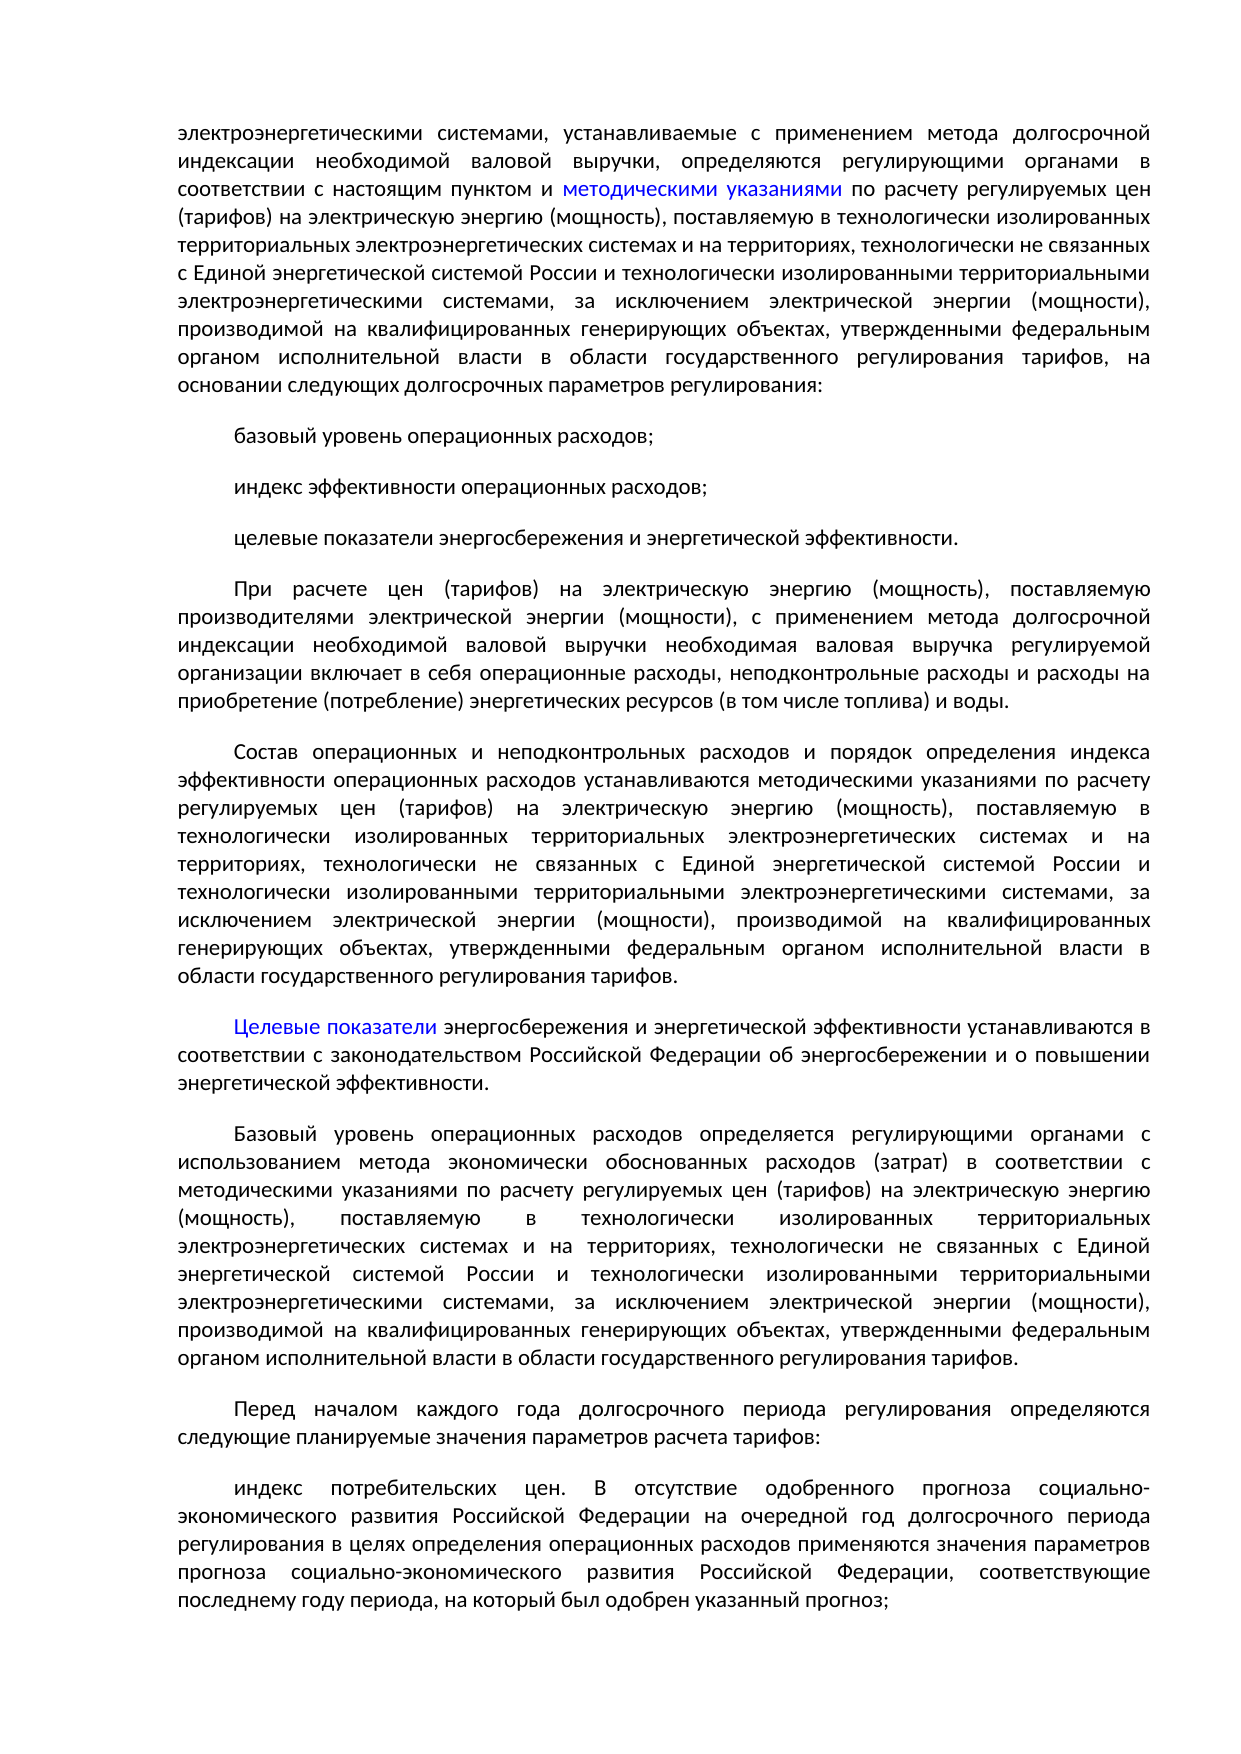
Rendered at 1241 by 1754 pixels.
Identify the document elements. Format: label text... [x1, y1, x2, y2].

text базовый уровень операционных расходов; [177, 421, 1152, 449]
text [177, 118, 1152, 398]
text Перед началом каждого года долгосрочного периода регулирования определяются следующие планируемые значения параметров расчета тарифов: [177, 1394, 1152, 1450]
text Базовый уровень операционных расходов определяется регулирующими органами с использованием метода экономически обоснованных расходов (затрат) в соответствии с методическими указаниями по расчету регулируемых цен (тарифов) на электрическую энергию (мощность), поставляемую в технологически изолированных территориальных электроэнергетических системах и на территориях, технологически не связанных с Единой энергетической системой России и технологически изолированными территориальными электроэнергетическими системами, за исключением электрической энергии (мощности), производимой на квалифицированных генерирующих объектах, утвержденными федеральным органом исполнительной власти в области государственного регулирования тарифов. [177, 1119, 1152, 1371]
text индекс эффективности операционных расходов; [177, 472, 1152, 500]
text При расчете цен (тарифов) на электрическую энергию (мощность), поставляемую производителями электрической энергии (мощности), с применением метода долгосрочной индексации необходимой валовой выручки необходимая валовая выручка регулируемой организации включает в себя операционные расходы, неподконтрольные расходы и расходы на приобретение (потребление) энергетических ресурсов (в том числе топлива) и воды. [177, 574, 1152, 714]
text Целевые показатели энергосбережения и энергетической эффективности устанавливаются в соответствии с законодательством Российской Федерации об энергосбережении и о повышении энергетической эффективности. [177, 1012, 1152, 1096]
text Состав операционных и неподконтрольных расходов и порядок определения индекса эффективности операционных расходов устанавливаются методическими указаниями по расчету регулируемых цен (тарифов) на электрическую энергию (мощность), поставляемую в технологически изолированных территориальных электроэнергетических системах и на территориях, технологически не связанных с Единой энергетической системой России и технологически изолированными территориальными электроэнергетическими системами, за исключением электрической энергии (мощности), производимой на квалифицированных генерирующих объектах, утвержденными федеральным органом исполнительной власти в области государственного регулирования тарифов. [177, 737, 1152, 989]
text индекс потребительских цен. В отсутствие одобренного прогноза социально-экономического развития Российской Федерации на очередной год долгосрочного периода регулирования в целях определения операционных расходов применяются значения параметров прогноза социально-экономического развития Российской Федерации, соответствующие последнему году периода, на который был одобрен указанный прогноз; [177, 1473, 1152, 1613]
text целевые показатели энергосбережения и энергетической эффективности. [177, 523, 1152, 551]
